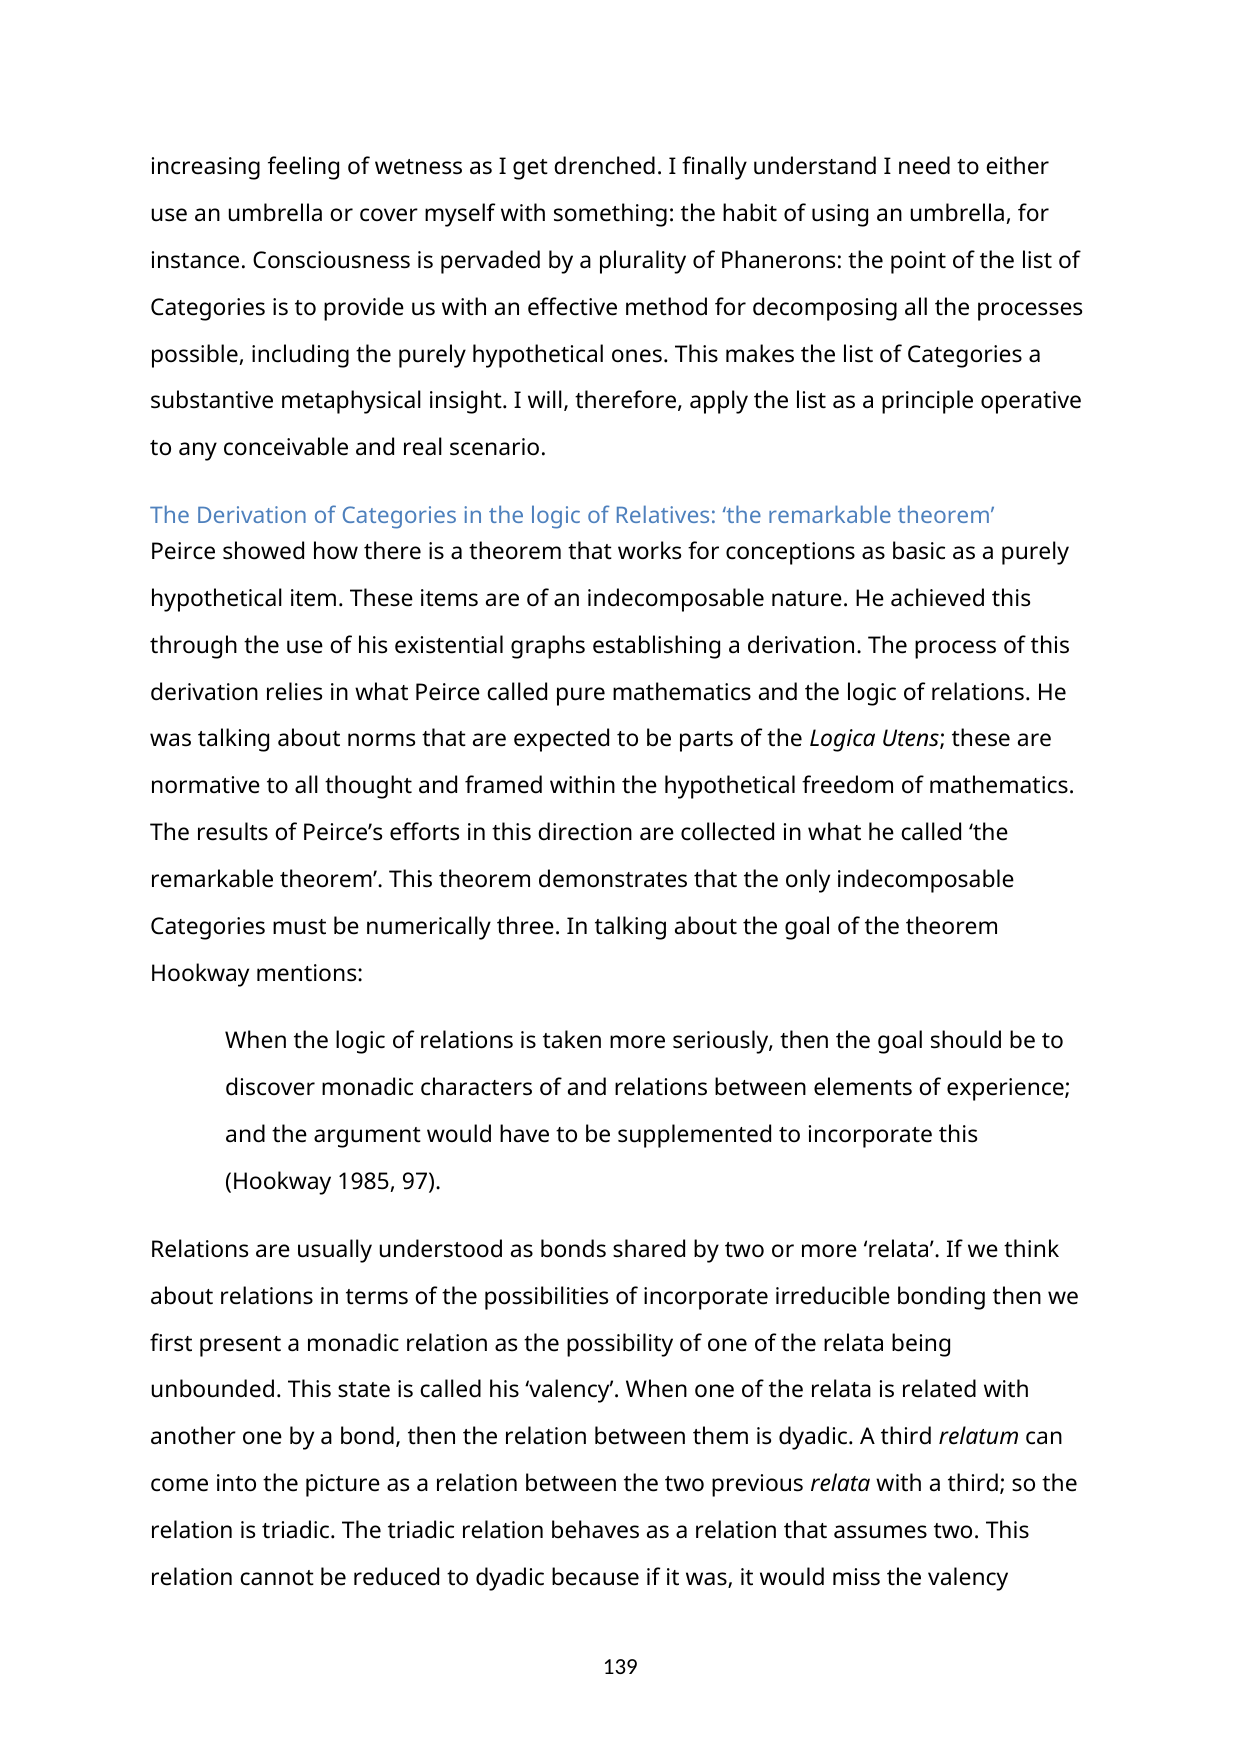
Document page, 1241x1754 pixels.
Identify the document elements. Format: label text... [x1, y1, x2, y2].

subtitle The Derivation of Categories in the logic of Relatives: ‘the remarkable theorem’ [150, 499, 1090, 530]
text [150, 150, 1090, 462]
text Peirce showed how there is a theorem that works for conceptions as basic as a purely hypothetical item. These items are of an indecomposable nature. He achieved this through the use of his existential graphs establishing a derivation. The process of this derivation relies in what Peirce called pure mathematics and the logic of relations. He was talking about norms that are expected to be parts of the Logica Utens; these are normative to all thought and framed within the hypothetical freedom of mathematics. The results of Peirce’s efforts in this direction are collected in what he called ‘the remarkable theorem’. This theorem demonstrates that the only indecomposable Categories must be numerically three. In talking about the goal of the theorem Hookway mentions: [150, 535, 1090, 988]
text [150, 1233, 1090, 1592]
text When the logic of relations is taken more seriously, then the goal should be to discover monadic characters of and relations between elements of experience; and the argument would have to be supplemented to incorporate this (Hookway 1985, 97). [225, 1024, 1090, 1196]
